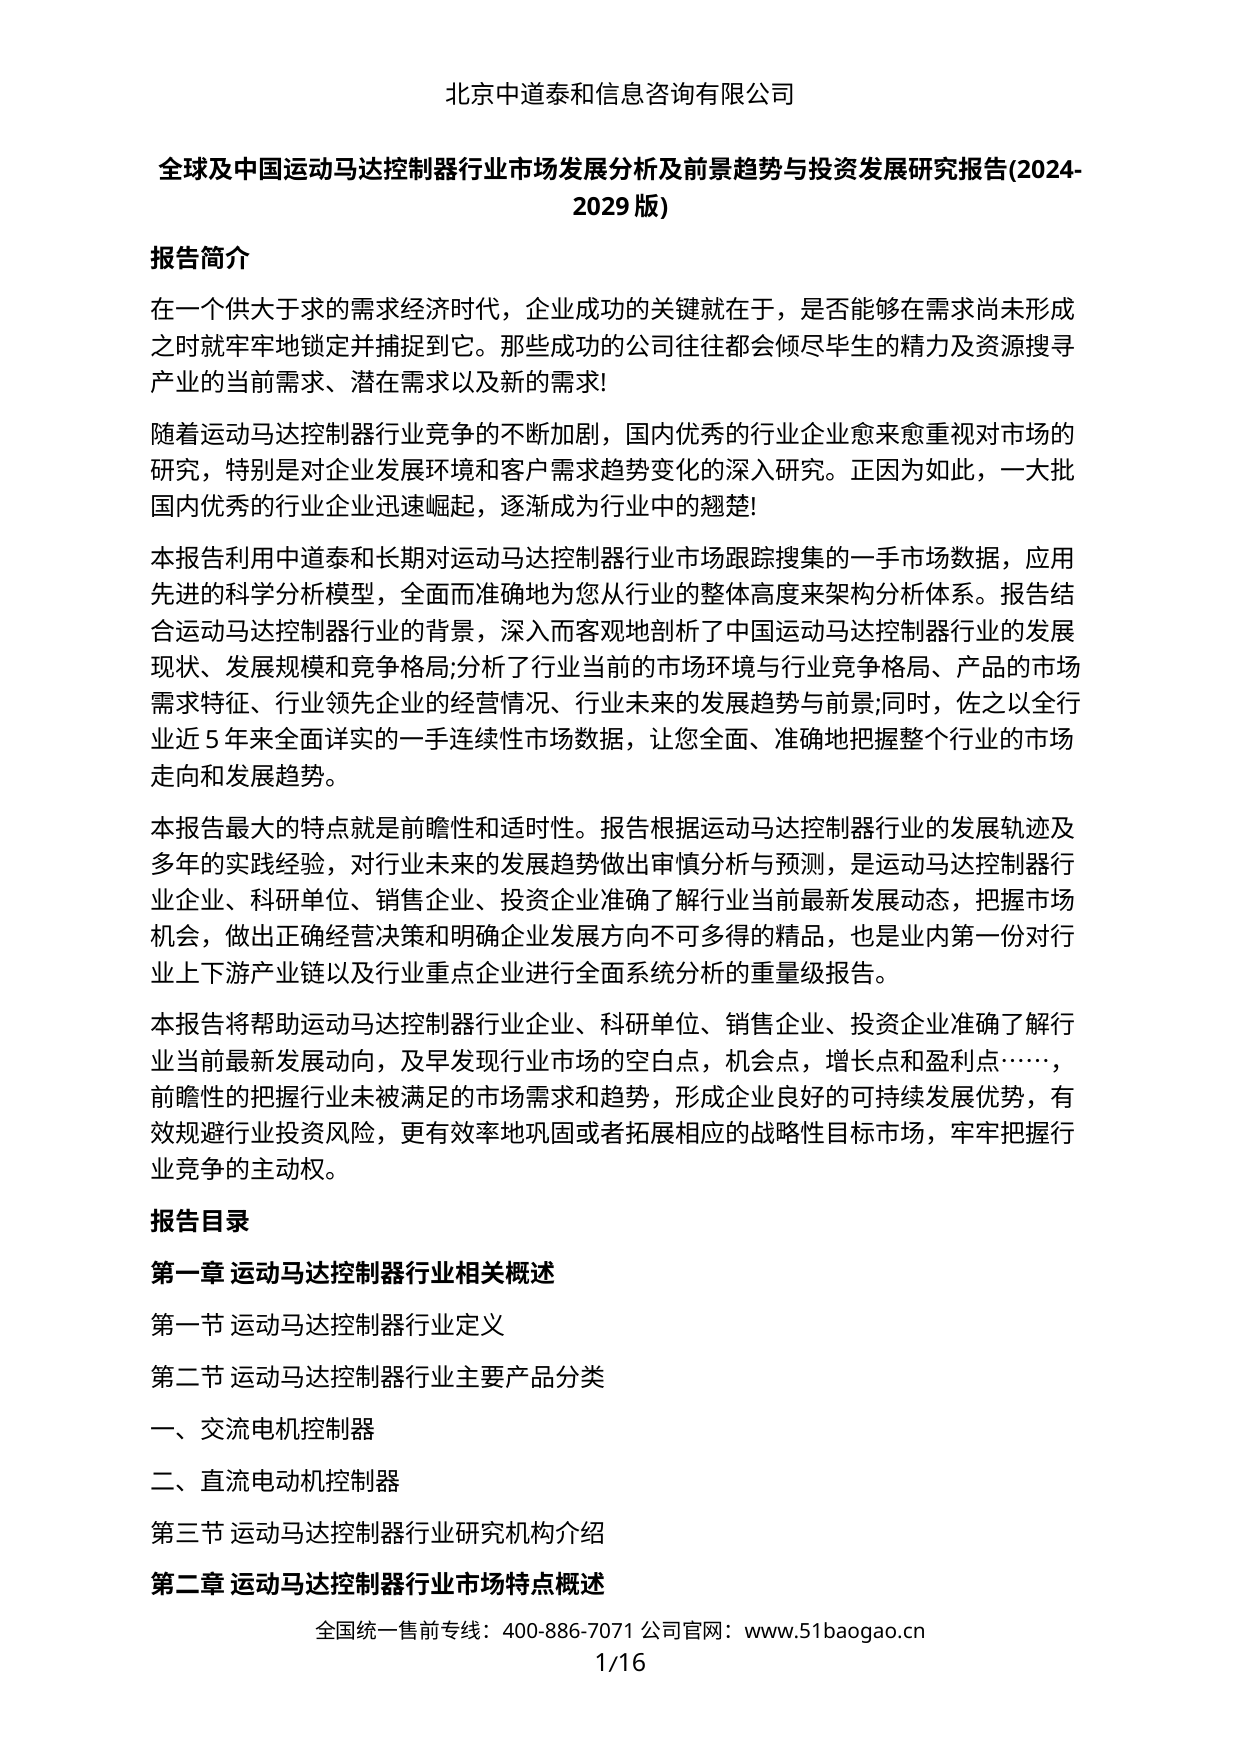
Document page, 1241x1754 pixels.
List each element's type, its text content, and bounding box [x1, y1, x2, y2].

text 第二节 运动马达控制器行业主要产品分类 [150, 1357, 1090, 1394]
text 本报告将帮助运动马达控制器行业企业、科研单位、销售企业、投资企业准确了解行业当前最新发展动向，及早发现行业市场的空白点，机会点，增长点和盈利点……，前瞻性的把握行业未被满足的市场需求和趋势，形成企业良好的可持续发展优势，有效规避行业投资风险，更有效率地巩固或者拓展相应的战略性目标市场，牢牢把握行业竞争的主动权。 [150, 1005, 1090, 1186]
text 报告简介 [150, 238, 1090, 274]
text 在一个供大于求的需求经济时代，企业成功的关键就在于，是否能够在需求尚未形成之时就牢牢地锁定并捕捉到它。那些成功的公司往往都会倾尽毕生的精力及资源搜寻产业的当前需求、潜在需求以及新的需求! [150, 290, 1090, 399]
text 随着运动马达控制器行业竞争的不断加剧，国内优秀的行业企业愈来愈重视对市场的研究，特别是对企业发展环境和客户需求趋势变化的深入研究。正因为如此，一大批国内优秀的行业企业迅速崛起，逐渐成为行业中的翘楚! [150, 414, 1090, 523]
text 报告目录 [150, 1202, 1090, 1238]
text 第一章 运动马达控制器行业相关概述 [150, 1254, 1090, 1290]
text 第三节 运动马达控制器行业研究机构介绍 [150, 1513, 1090, 1549]
text 一、交流电机控制器 [150, 1409, 1090, 1446]
text 第一节 运动马达控制器行业定义 [150, 1306, 1090, 1342]
text 二、直流电动机控制器 [150, 1461, 1090, 1497]
text 全球及中国运动马达控制器行业市场发展分析及前景趋势与投资发展研究报告(2024-2029版) [150, 150, 1090, 222]
text 第二章 运动马达控制器行业市场特点概述 [150, 1565, 1090, 1601]
text 本报告利用中道泰和长期对运动马达控制器行业市场跟踪搜集的一手市场数据，应用先进的科学分析模型，全面而准确地为您从行业的整体高度来架构分析体系。报告结合运动马达控制器行业的背景，深入而客观地剖析了中国运动马达控制器行业的发展现状、发展规模和竞争格局;分析了行业当前的市场环境与行业竞争格局、产品的市场需求特征、行业领先企业的经营情况、行业未来的发展趋势与前景;同时，佐之以全行业近5年来全面详实的一手连续性市场数据，让您全面、准确地把握整个行业的市场走向和发展趋势。 [150, 539, 1090, 792]
text 本报告最大的特点就是前瞻性和适时性。报告根据运动马达控制器行业的发展轨迹及多年的实践经验，对行业未来的发展趋势做出审慎分析与预测，是运动马达控制器行业企业、科研单位、销售企业、投资企业准确了解行业当前最新发展动态，把握市场机会，做出正确经营决策和明确企业发展方向不可多得的精品，也是业内第一份对行业上下游产业链以及行业重点企业进行全面系统分析的重量级报告。 [150, 808, 1090, 989]
